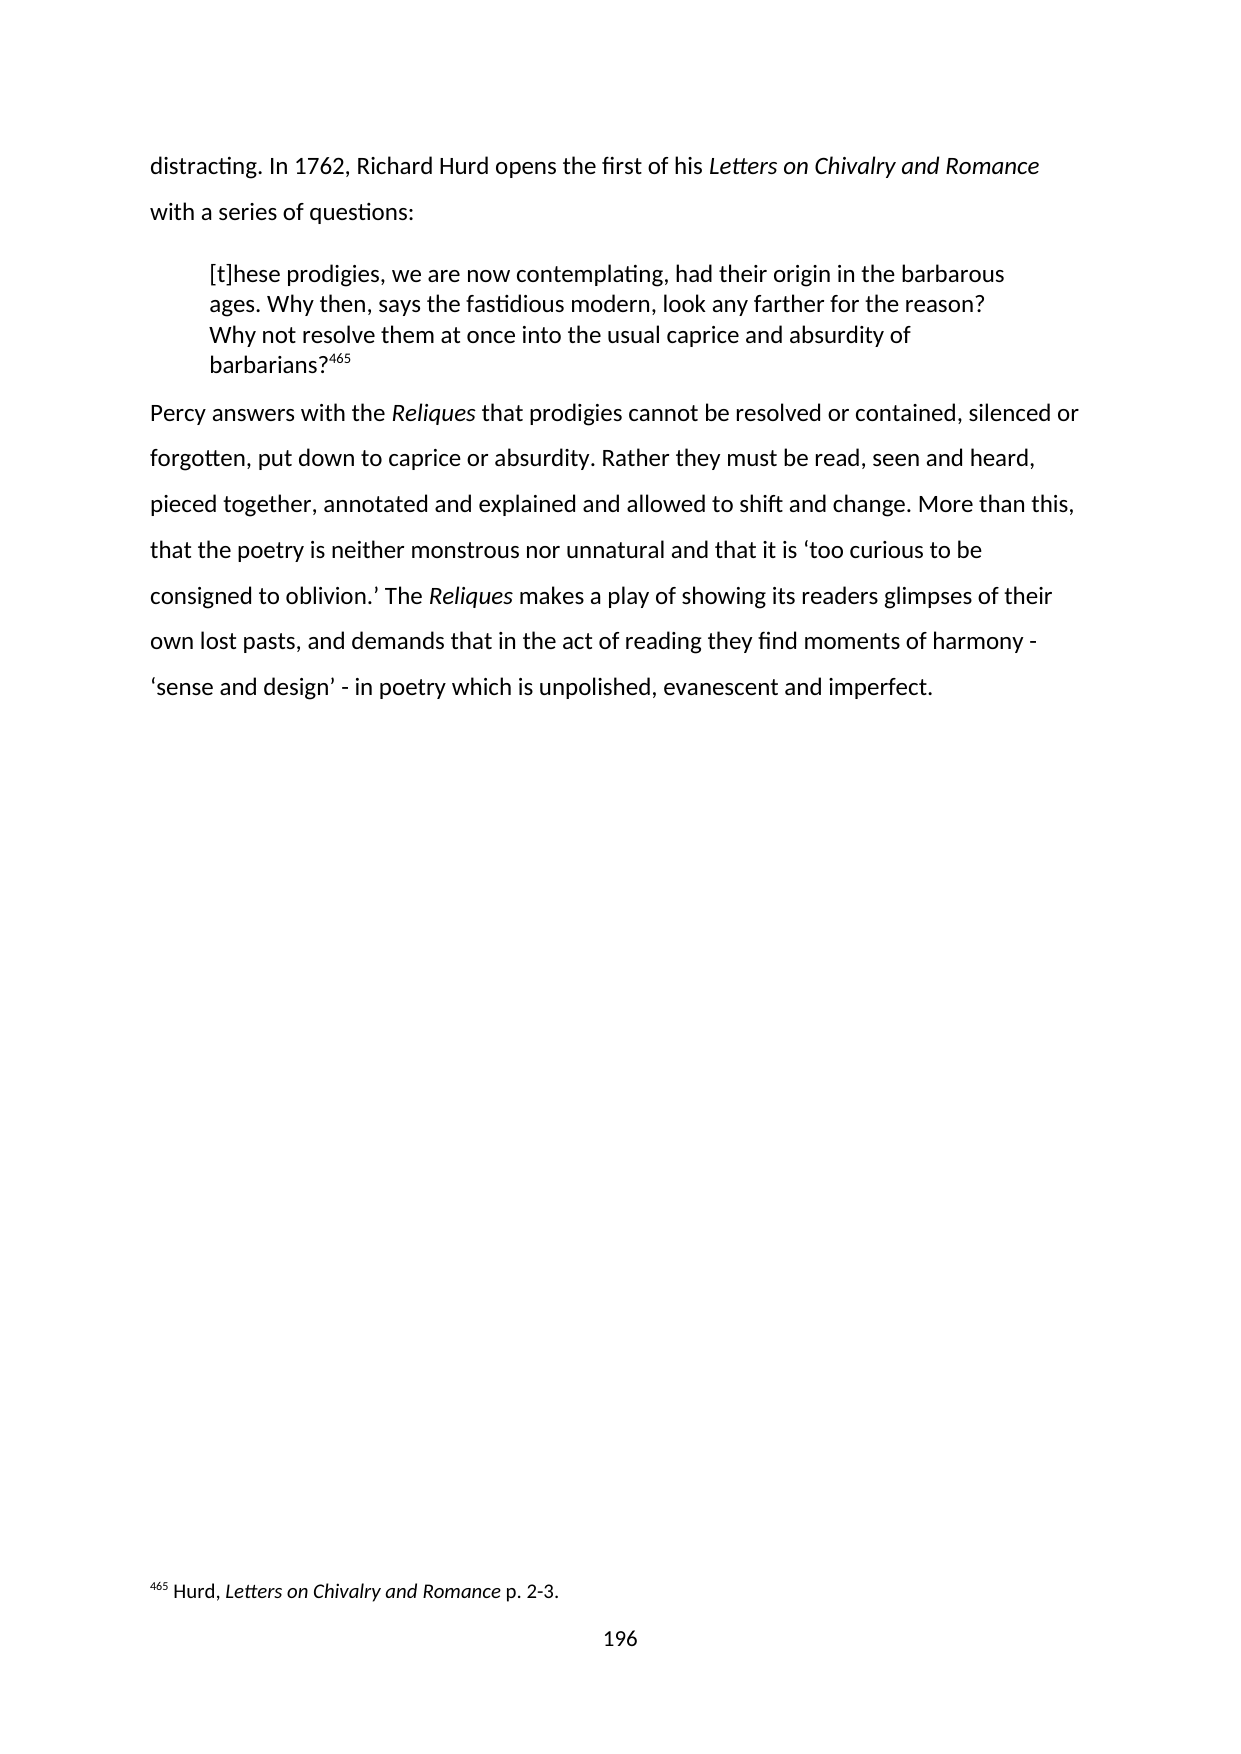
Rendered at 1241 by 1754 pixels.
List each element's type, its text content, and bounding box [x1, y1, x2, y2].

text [150, 150, 1090, 226]
text [t]hese prodigies, we are now contemplating, had their origin in the barbarous ages. Why then, says the fastidious modern, look any farther for the reason? Why not resolve them at once into the usual caprice and absurdity of barbarians? [209, 258, 1031, 380]
text Percy answers with the Reliques that prodigies cannot be resolved or contained, silenced or forgotten, put down to caprice or absurdity. Rather they must be read, seen and heard, pieced together, annotated and explained and allowed to shift and change. More than this, that the poetry is neither monstrous nor unnatural and that it is ‘too curious to be consigned to oblivion.’ The Reliques makes a play of showing its readers glimpses of their own lost pasts, and demands that in the act of reading they find moments of harmony - ‘sense and design’ - in poetry which is unpolished, evanescent and imperfect. [150, 397, 1090, 702]
